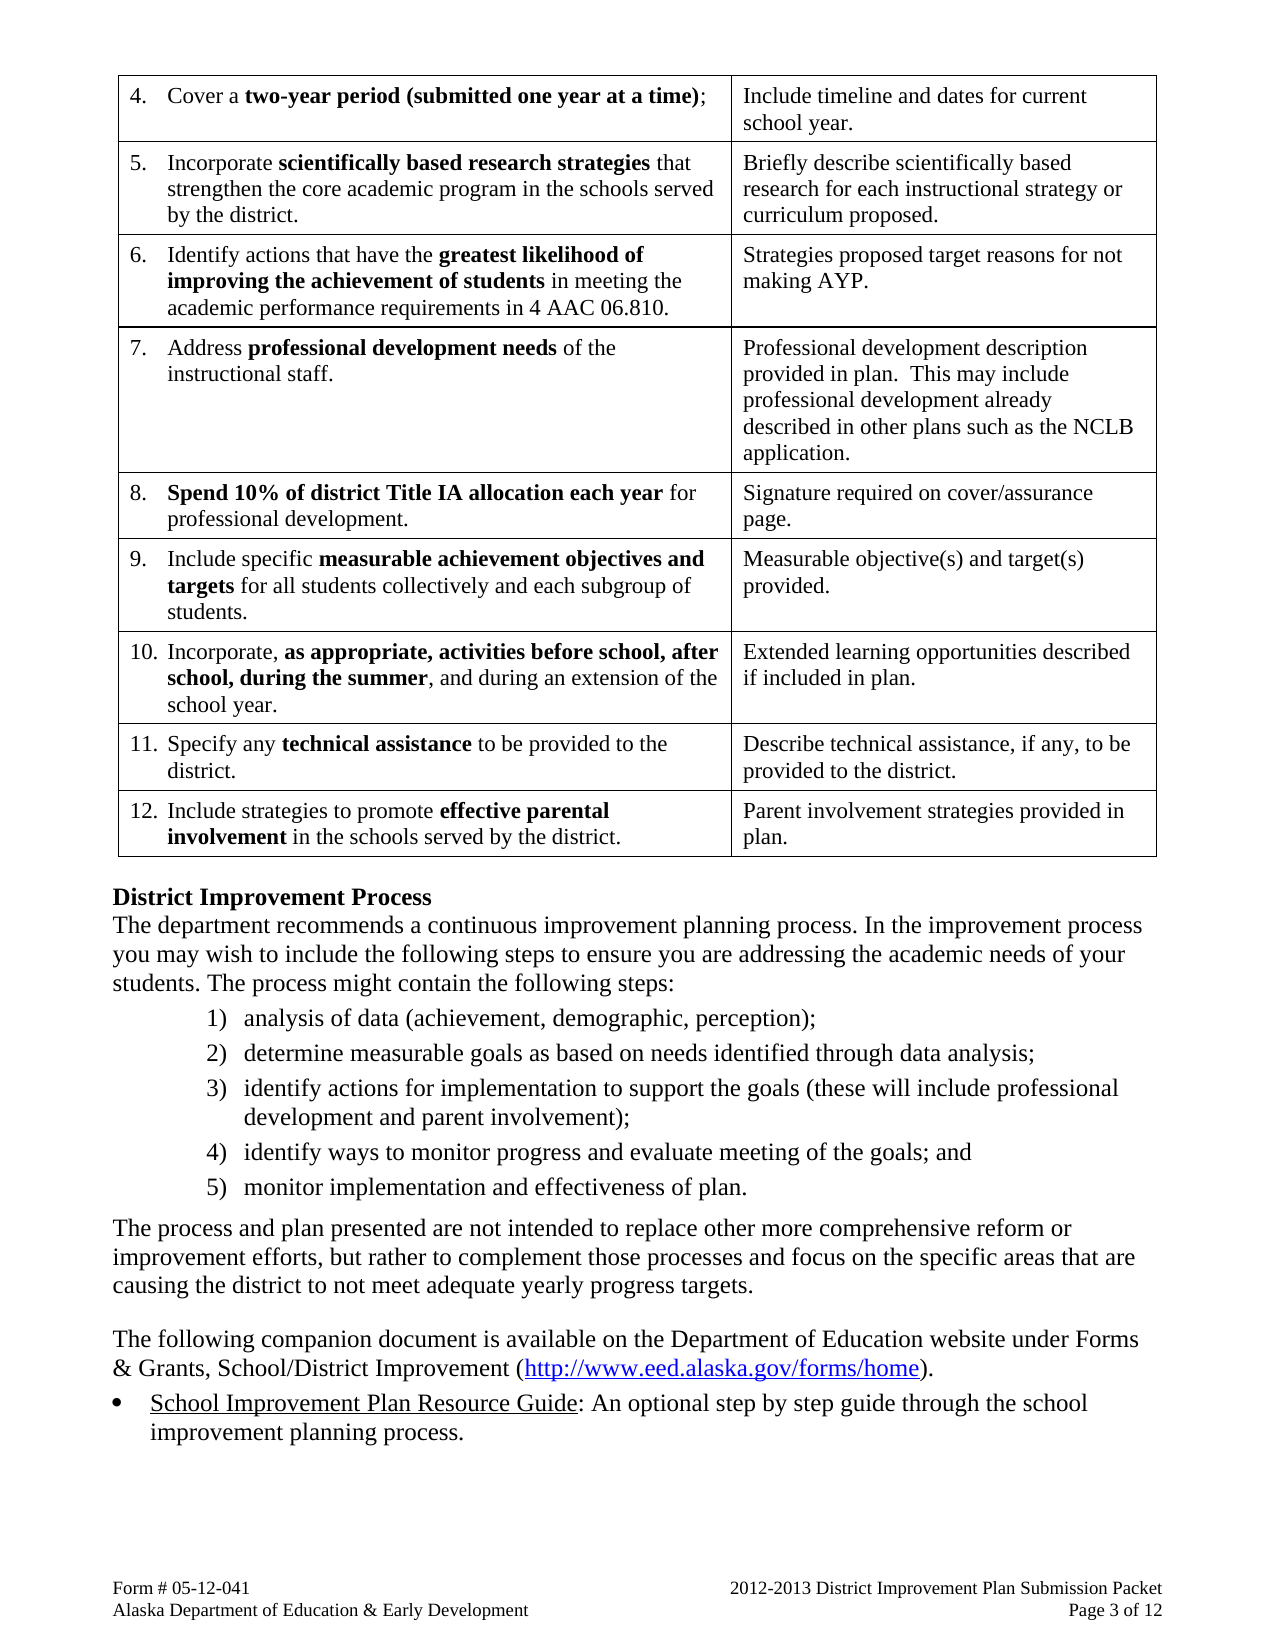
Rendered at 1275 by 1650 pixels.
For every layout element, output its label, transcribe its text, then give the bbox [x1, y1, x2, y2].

table_cell Include timeline and dates for current school year. [732, 76, 1156, 141]
table_cell Parent involvement strategies provided in plan. [732, 791, 1156, 856]
list School Improvement Plan Resource Guide: An optional step by step guide through the school improvement planning process. [112, 1388, 1162, 1446]
table_cell Describe technical assistance, if any, to be provided to the district. [732, 724, 1156, 789]
text 1) analysis of data (achievement, demographic, perception); [206, 1003, 1162, 1032]
table_cell Professional development description provided in plan. This may include professional development already described in other plans such as the NCLB application. [732, 328, 1156, 472]
text 5) monitor implementation and effectiveness of plan. [206, 1172, 1162, 1201]
table_cell Measurable objective(s) and target(s) provided. [732, 539, 1156, 631]
table_cell Address professional development needs of the instructional staff. [119, 328, 731, 472]
table_cell Spend 10% of district allocation each year for professional development. [119, 473, 731, 538]
table_cell Strategies proposed target reasons for not making AYP. [732, 235, 1156, 326]
table_cell Incorporate, as appropriate, activities before school, after school, during the summer, and during an extension of the school year. [119, 632, 731, 723]
table_cell Incorporate scientifically based research strategies that strengthen the core academic program in the schools served by the district. [119, 142, 731, 234]
table_cell Identify actions that have the greatest likelihood of improving the achievement of students in meeting the academic performance requirements in 4 AAC 06.810. [119, 235, 731, 326]
table_cell Cover a two-year period (submitted one year at a time); [119, 76, 731, 141]
text District Improvement Process [112, 882, 1162, 911]
text The following companion document is available on the Department of Education website under Forms & Grants, School/District Improvement (http://www.eed.alaska.gov/forms/home). [112, 1324, 1162, 1382]
table_cell Include specific measurable achievement objectives and targets for all students collectively and each subgroup of students. [119, 539, 731, 631]
text 4) identify ways to monitor progress and evaluate meeting of the goals; and [206, 1137, 1162, 1166]
text 3) identify actions for implementation to support the goals (these will include professional development and parent involvement); [206, 1073, 1162, 1131]
text The department recommends a continuous improvement planning process. In the improvement process you may wish to include the following steps to ensure you are addressing the academic needs of your students. The process might contain the following steps: [112, 911, 1162, 997]
table_cell Include strategies to promote effective parental involvement in the schools served by the district. [119, 791, 731, 856]
table_cell Extended learning opportunities described if included in plan. [732, 632, 1156, 723]
table_cell Signature required on cover/assurance page. [732, 473, 1156, 538]
text 2) determine measurable goals as based on needs identified through data analysis; [206, 1038, 1162, 1067]
table_cell Briefly describe scientifically based research for each instructional strategy or curriculum proposed. [732, 142, 1156, 234]
text The process and plan presented are not intended to replace other more comprehensive reform or improvement efforts, but rather to complement those processes and focus on the specific areas that are causing the district to not meet adequate yearly progress targets. [112, 1213, 1162, 1299]
table_cell Specify any technical assistance to be provided to the district. [119, 724, 731, 789]
